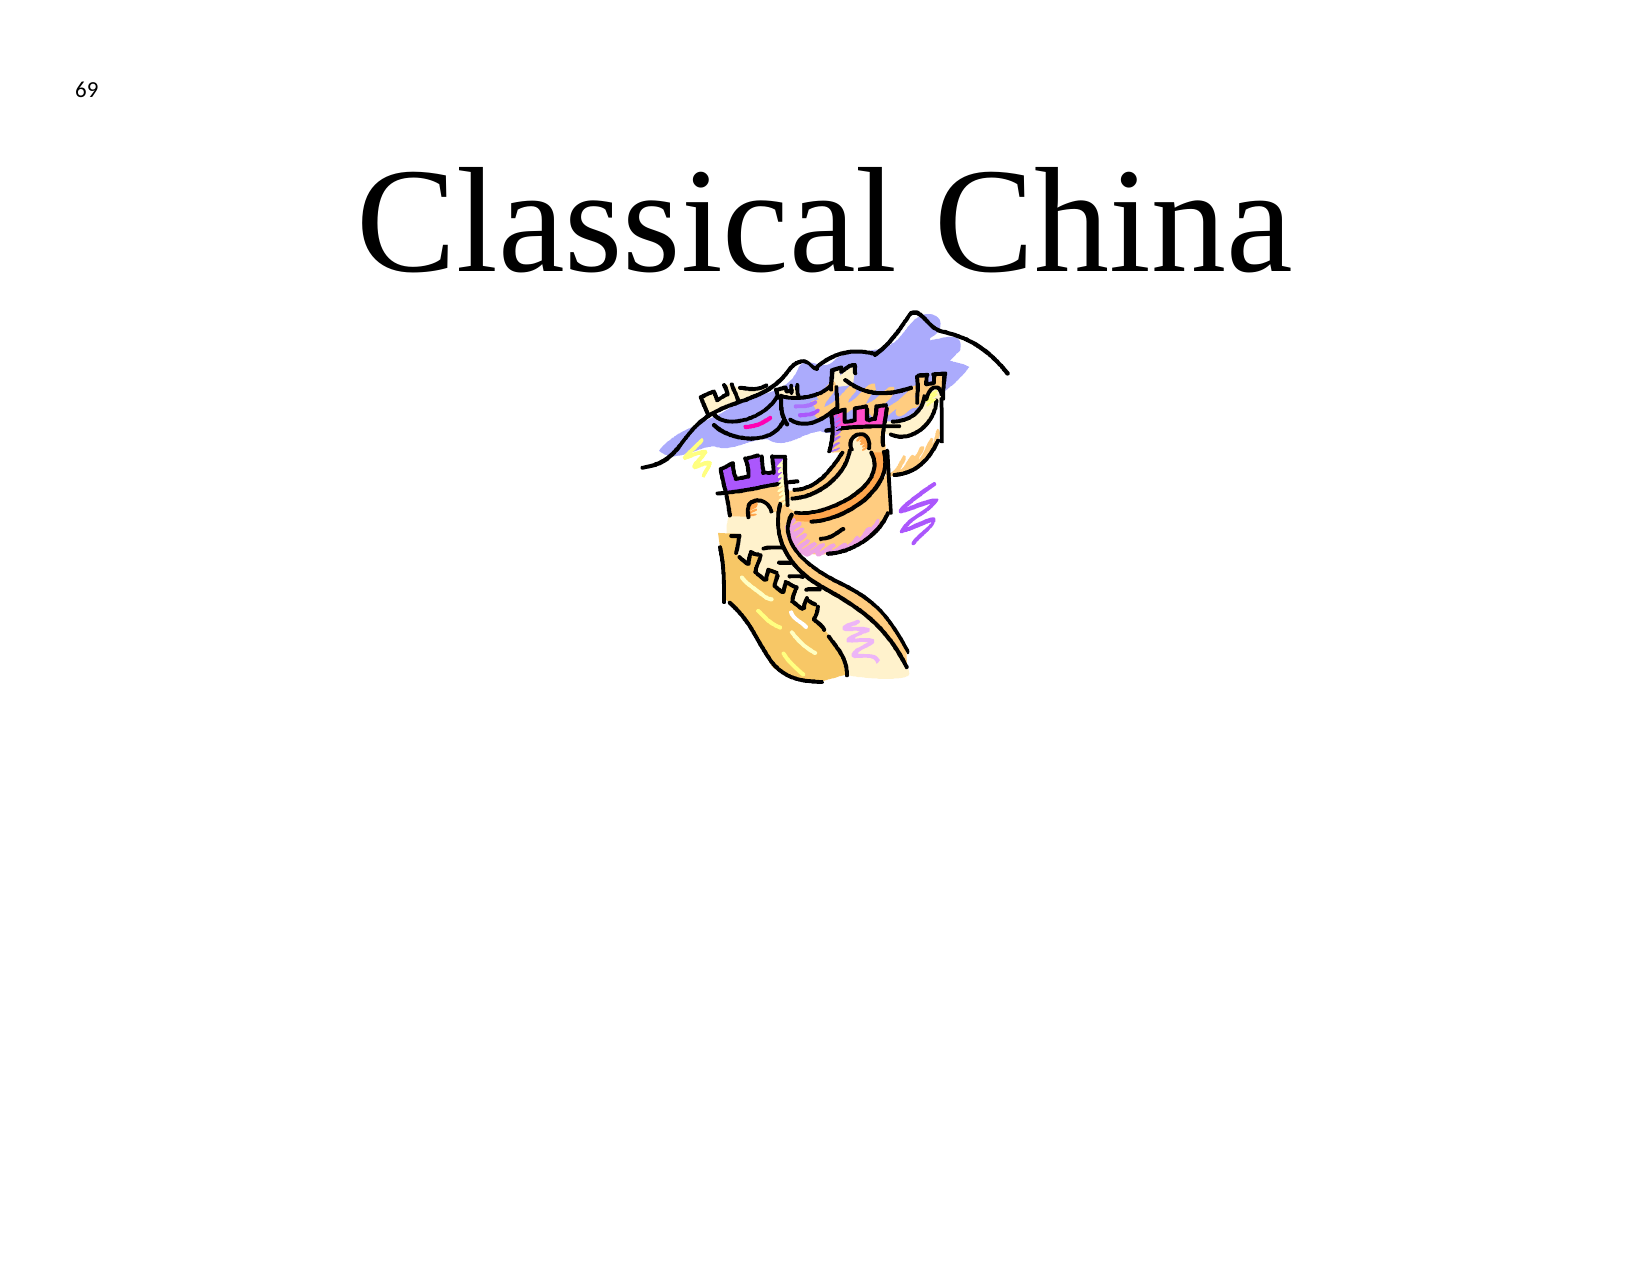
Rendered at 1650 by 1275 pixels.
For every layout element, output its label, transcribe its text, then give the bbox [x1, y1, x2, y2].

text Classical China [75, 131, 1575, 303]
